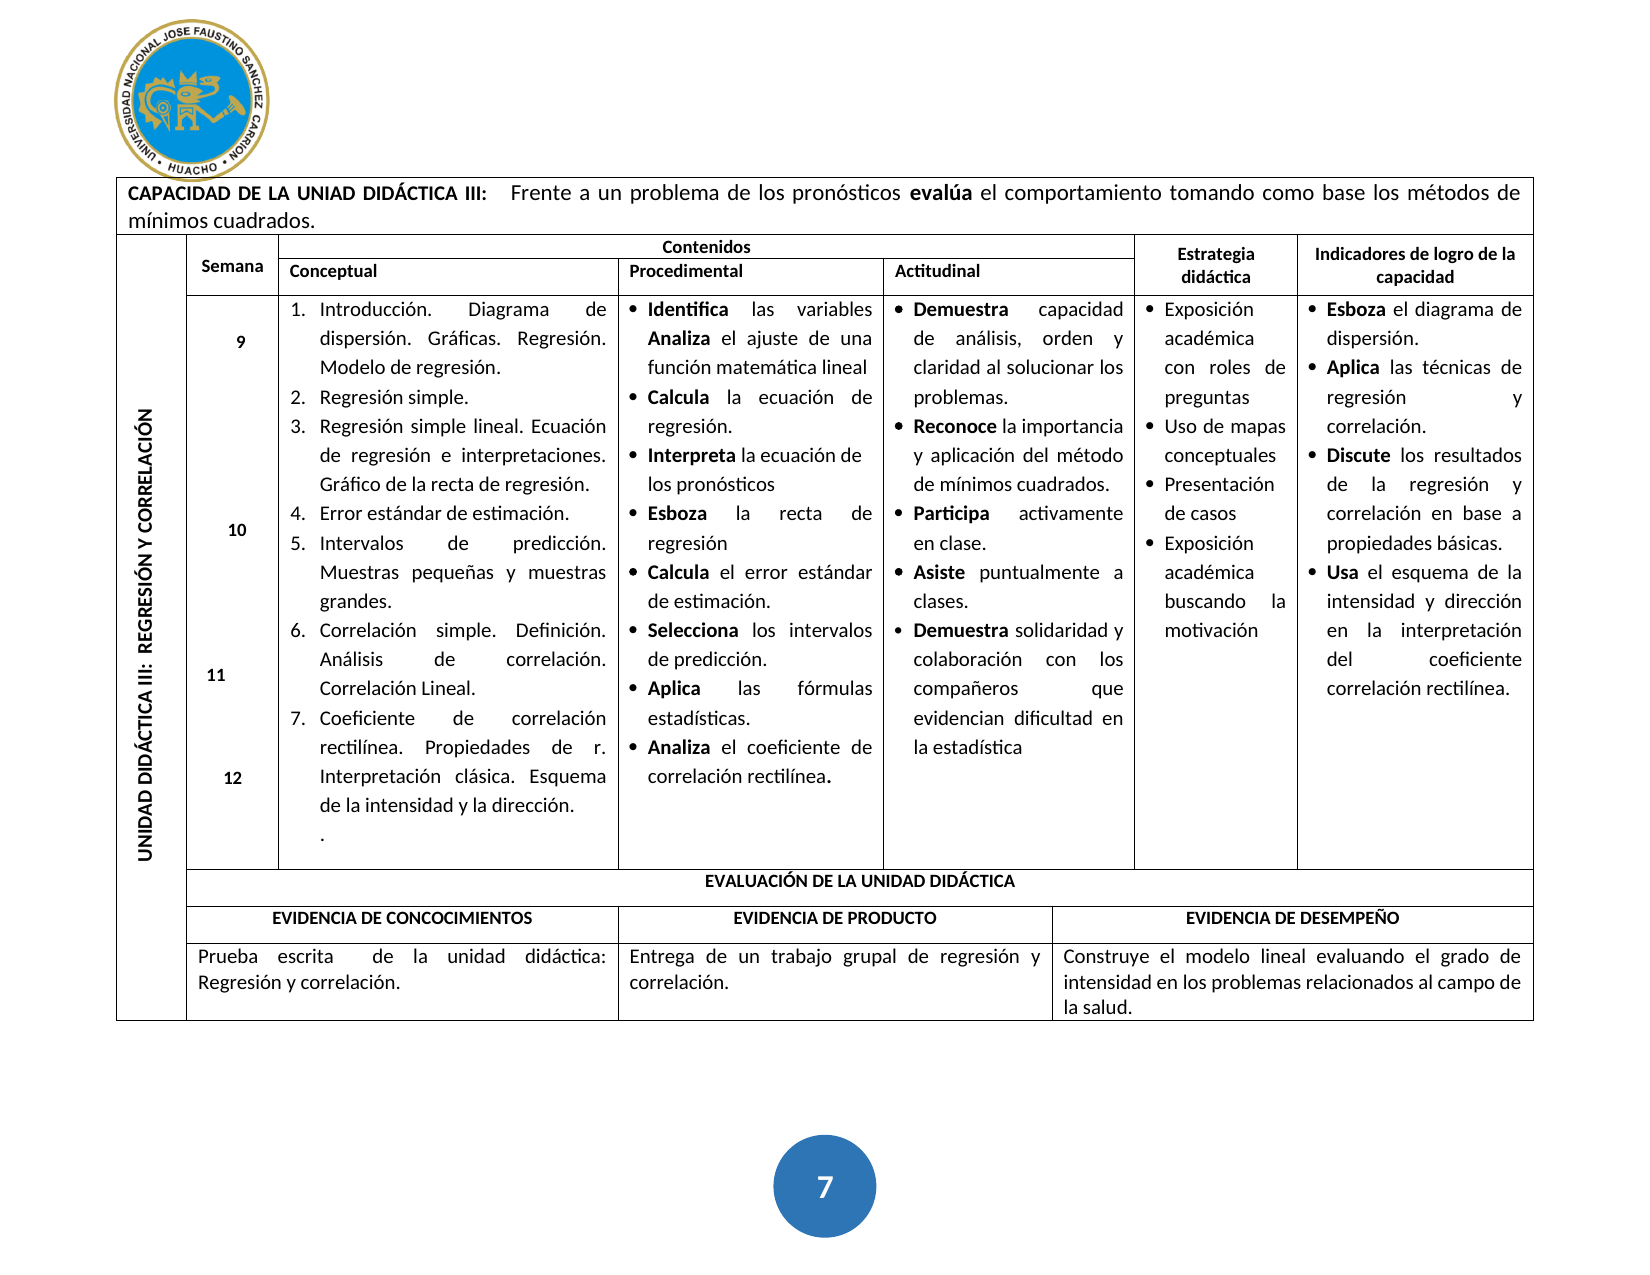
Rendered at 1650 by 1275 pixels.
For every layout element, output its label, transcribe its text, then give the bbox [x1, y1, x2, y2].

table_cell Construye el modelo lineal evaluando el grado de intensidad en los problemas relacionados al campo de la salud. [1053, 944, 1533, 1020]
table_cell Estrategia didáctica [1135, 235, 1297, 295]
table_cell EVALUACIÓN DE LA UNIDAD DIDÁCTICA [187, 870, 1533, 906]
table_cell EVIDENCIA DE PRODUCTO [619, 907, 1052, 943]
table_cell Actitudinal [884, 259, 1134, 295]
table_cell 9 10 11 12 [187, 296, 278, 868]
table_cell Indicadores de logro de la capacidad [1298, 235, 1533, 295]
table_cell EVIDENCIA DE CONCOCIMIENTOS [187, 907, 618, 943]
table_cell EVIDENCIA DE DESEMPEÑO [1053, 907, 1533, 943]
table_cell Demuestra capacidad de análisis, orden y claridad al solucionar los problemas. Reconoce la importancia y aplicación del método de mínimos cuadrados. Participa activamente en clase. Asiste puntualmente a clases. Demuestra solidaridad y colaboración con los compañeros que evidencian dificultad en la estadística [884, 296, 1134, 868]
table_cell Identifica las variables Analiza el ajuste de una función matemática lineal Calcula la ecuación de regresión. Interpreta la ecuación de los pronósticos Esboza la recta de regresión Calcula el error estándar de estimación. Selecciona los intervalos de predicción. Aplica las fórmulas estadísticas. Analiza el coeficiente de correlación rectilínea. [619, 296, 883, 868]
table_cell Procedimental [619, 259, 883, 295]
table_cell Introducción. Diagrama de dispersión. Gráficas. Regresión. Modelo de regresión. Regresión simple. Regresión simple lineal. Ecuación de regresión e interpretaciones. Gráfico de la recta de regresión. Error estándar de estimación. Intervalos de predicción. Muestras pequeñas y muestras grandes. Correlación simple. Definición. Análisis de correlación. Correlación Lineal. Coeficiente de correlación rectilínea. Propiedades de r. Interpretación clásica. Esquema de la intensidad y la dirección. . [279, 296, 618, 868]
table_cell Prueba escrita de la unidad didáctica: Regresión y correlación. [187, 944, 618, 1020]
table_cell UNIDAD DIDÁCTICA III: REGRESIÓN Y CORRELACIÓN [117, 235, 186, 1020]
table_cell Esboza el diagrama de dispersión. Aplica las técnicas de regresión y correlación. Discute los resultados de la regresión y correlación en base a propiedades básicas. Usa el esquema de la intensidad y dirección en la interpretación del coeficiente correlación rectilínea. [1298, 296, 1533, 868]
table_cell Entrega de un trabajo grupal de regresión y correlación. [619, 944, 1052, 1020]
table_cell Semana [187, 235, 278, 295]
table_cell Conceptual [279, 259, 618, 295]
picture [113, 19, 270, 177]
table_cell Contenidos [279, 235, 1134, 258]
table_cell Exposición académica con roles de preguntas Uso de mapas conceptuales Presentación de casos Exposición académica buscando la motivación [1135, 296, 1297, 868]
table_header CAPACIDAD DE LA UNIAD DIDÁCTICA III: Frente a un problema de los pronósticos evalúa el comportamiento tomando como base los métodos de mínimos cuadrados. [117, 178, 1533, 234]
